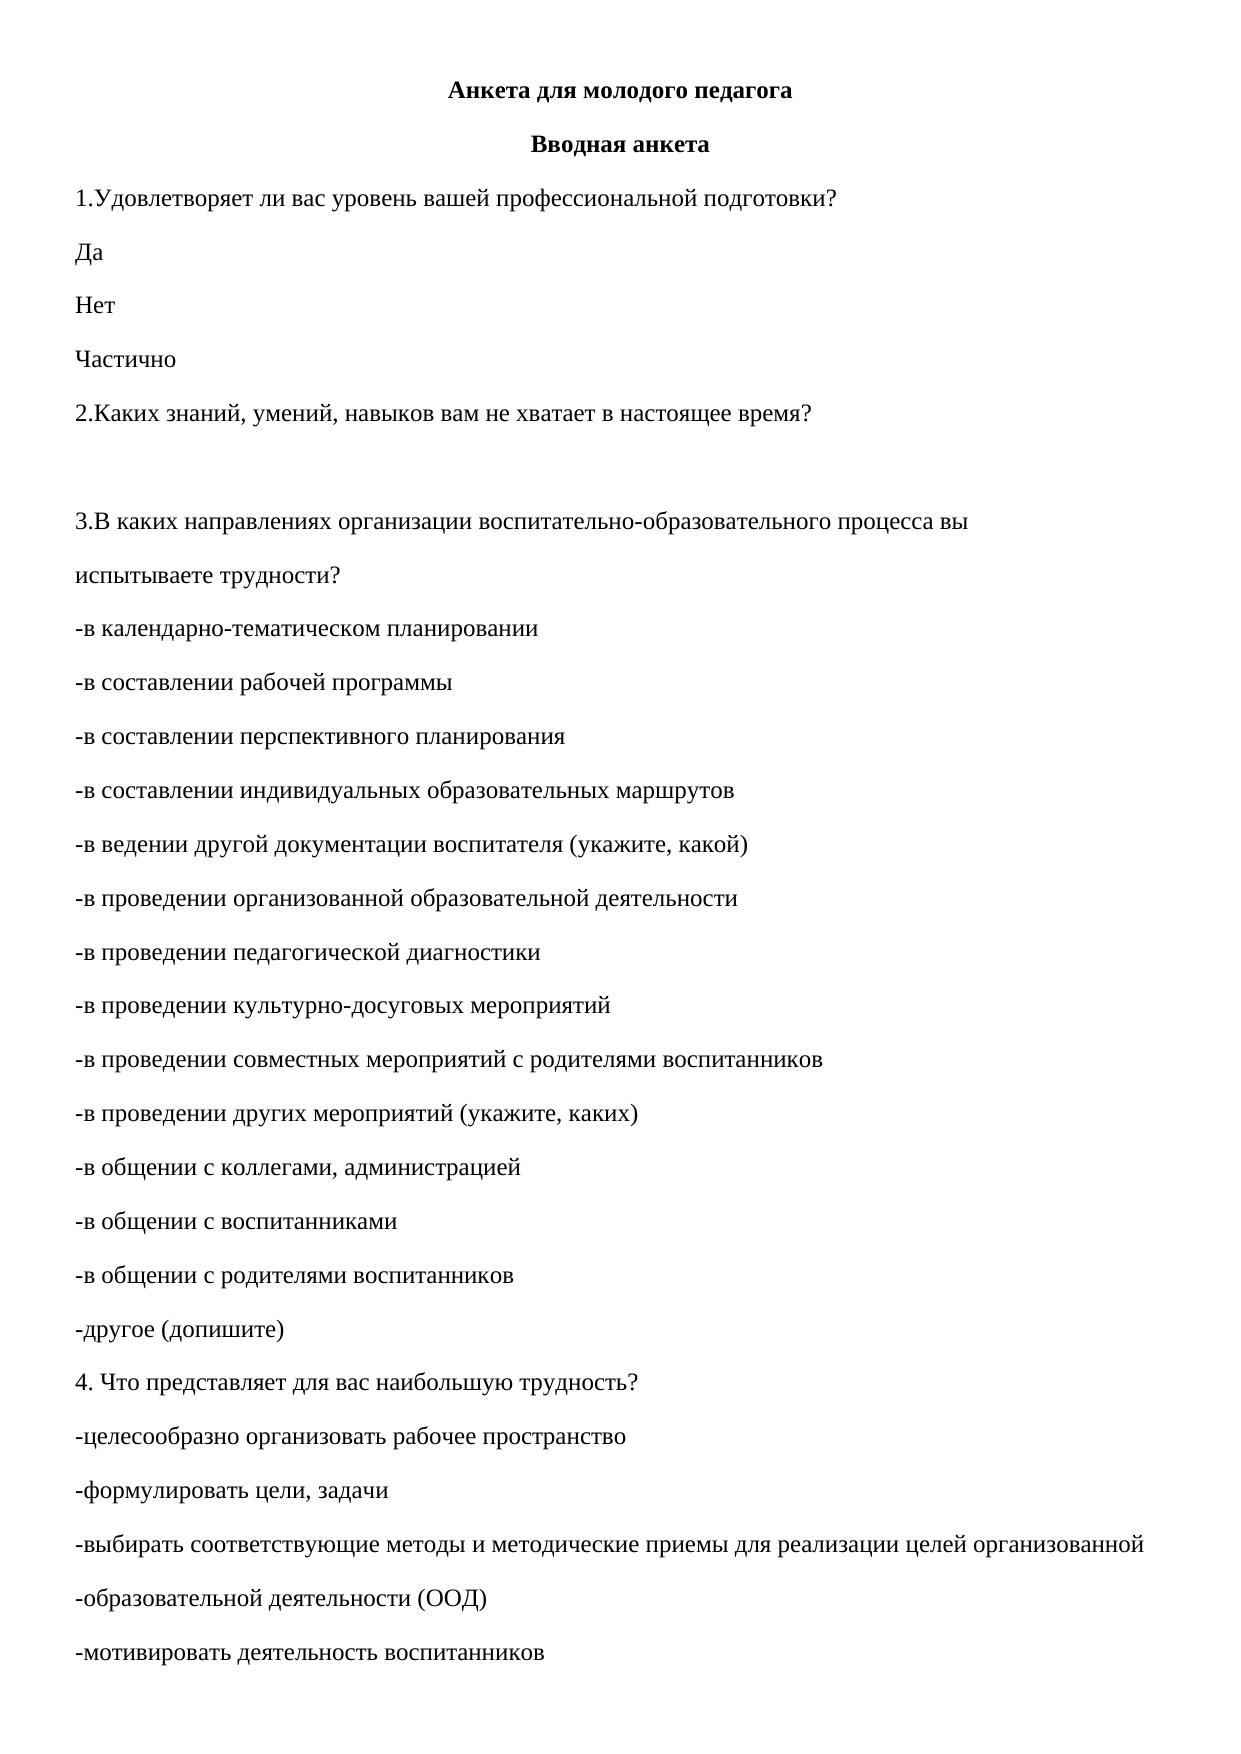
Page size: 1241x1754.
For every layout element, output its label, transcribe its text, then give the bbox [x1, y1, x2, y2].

text -выбирать соответствующие методы и методические приемы для реализации целей организованной [75, 1529, 1165, 1558]
text Частично [75, 344, 1165, 373]
text -формулировать цели, задачи [75, 1475, 1165, 1504]
text -мотивировать деятельность воспитанников [75, 1637, 1165, 1666]
text -целесообразно организовать рабочее пространство [75, 1421, 1165, 1450]
text -другое (допишите) [75, 1314, 1165, 1342]
text 4. Что представляет для вас наибольшую трудность? [75, 1367, 1165, 1396]
text -в общении с коллегами, администрацией [75, 1152, 1165, 1181]
text Анкета для молодого педагога [75, 75, 1165, 104]
text -в проведении совместных мероприятий с родителями воспитанников [75, 1044, 1165, 1073]
text -в составлении перспективного планирования [75, 721, 1165, 750]
text 2.Каких знаний, умений, навыков вам не хватает в настоящее время? [75, 398, 1165, 427]
text -в проведении педагогической диагностики [75, 937, 1165, 965]
text -в общении с воспитанниками [75, 1206, 1165, 1235]
text 1.Удовлетворяет ли вас уровень вашей профессиональной подготовки? [75, 183, 1165, 211]
text испытываете трудности? [75, 560, 1165, 588]
text -в календарно-тематическом планировании [75, 613, 1165, 642]
text -в составлении индивидуальных образовательных маршрутов [75, 775, 1165, 804]
text Нет [75, 290, 1165, 319]
text -в проведении других мероприятий (укажите, каких) [75, 1098, 1165, 1127]
text -в составлении рабочей программы [75, 667, 1165, 696]
text -в проведении организованной образовательной деятельности [75, 883, 1165, 912]
text -в общении с родителями воспитанников [75, 1260, 1165, 1288]
text -в ведении другой документации воспитателя (укажите, какой) [75, 829, 1165, 858]
text Вводная анкета [75, 129, 1165, 158]
text Да [75, 237, 1165, 265]
text -в проведении культурно-досуговых мероприятий [75, 991, 1165, 1019]
text 3.В каких направлениях организации воспитательно-образовательного процесса вы [75, 506, 1165, 534]
text -образовательной деятельности (ООД) [75, 1583, 1165, 1612]
